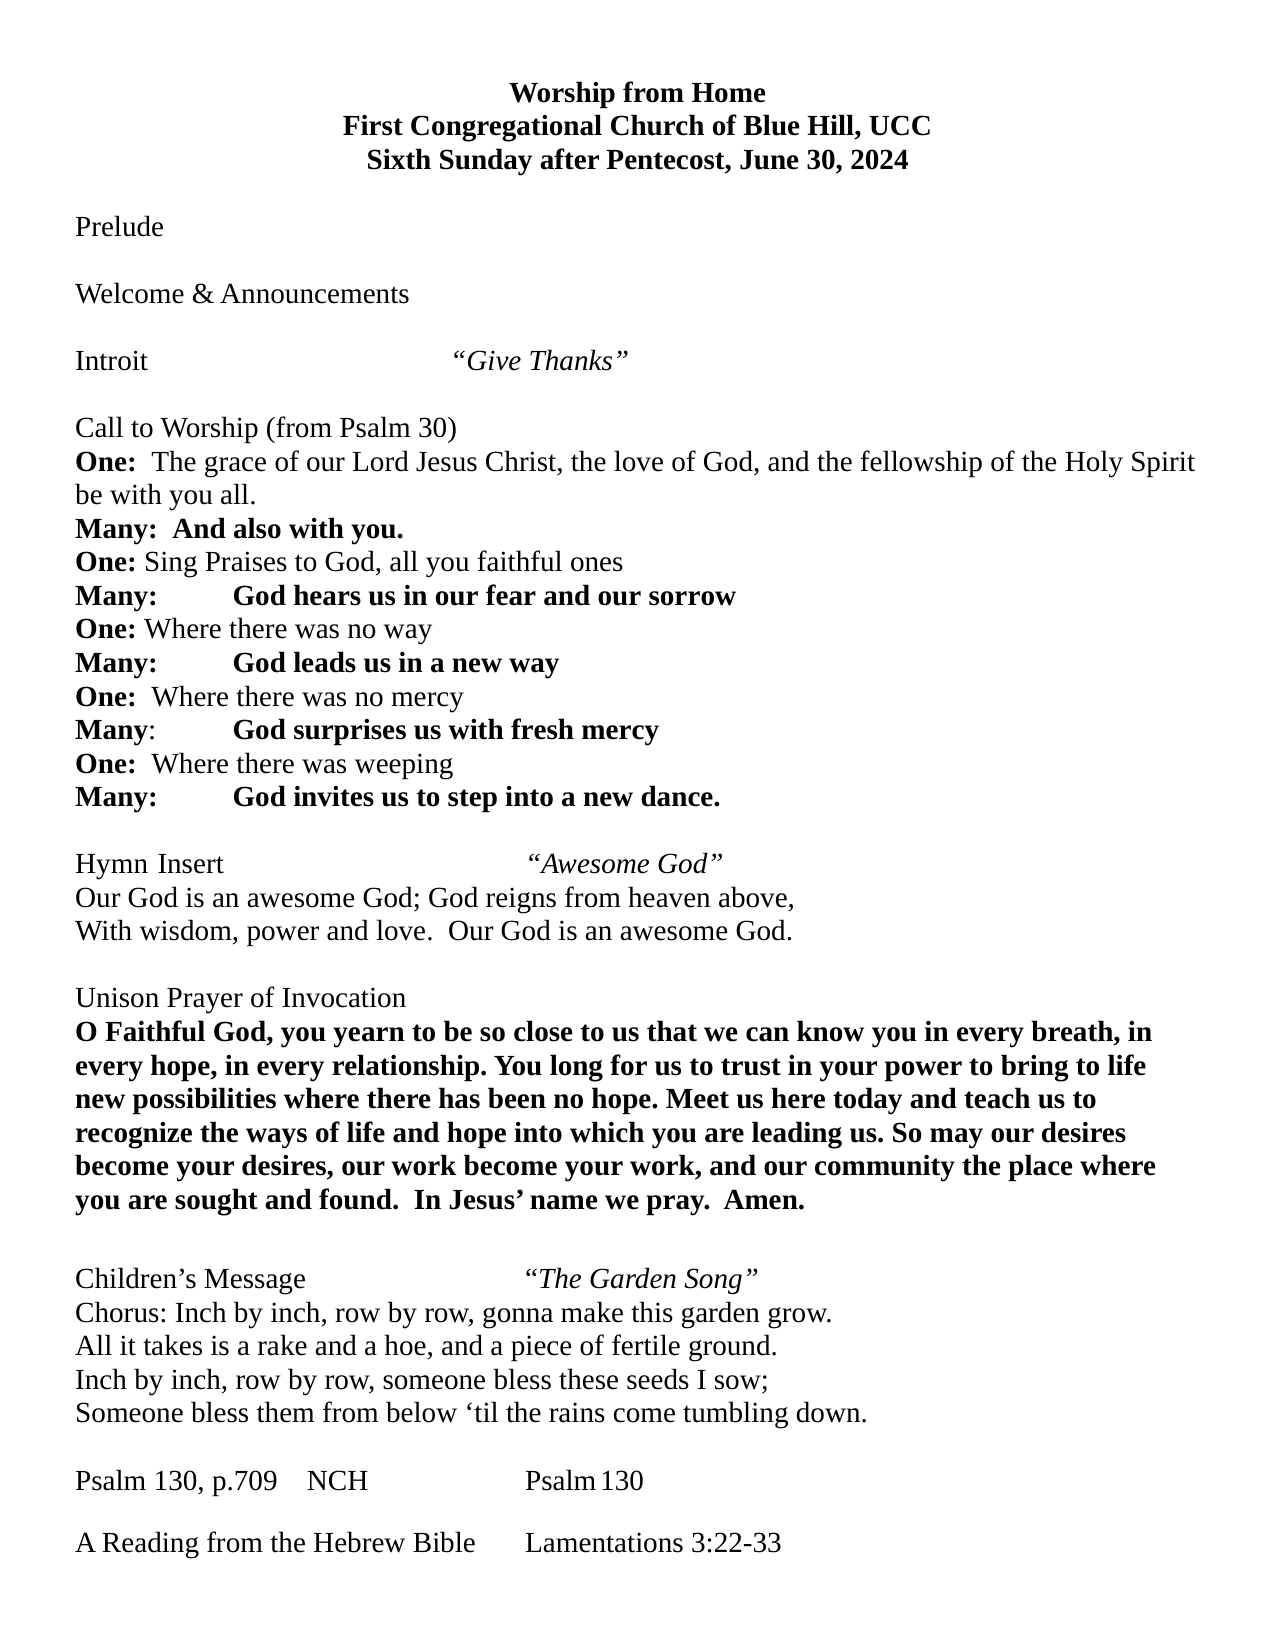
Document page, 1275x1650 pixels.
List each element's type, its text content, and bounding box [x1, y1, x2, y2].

text Call to Worship (from Psalm 30) [75, 410, 1200, 444]
text One: Where there was weeping [75, 746, 1200, 779]
text Children’s Message “The Garden Song” [75, 1261, 1200, 1295]
text Introit “Give Thanks” [75, 343, 1200, 377]
text O Faithful God, you yearn to be so close to us that we can know you in every breath, in every hope, in every relationship. You long for us to trust in your power to bring to life new possibilities where there has been no hope. Meet us here today and teach us to recognize the ways of life and hope into which you are leading us. So may our desires become your desires, our work become your work, and our community the place where you are sought and found. In Jesus’ name we pray. Amen. [75, 1014, 1200, 1215]
text Someone bless them from below ‘til the rains come tumbling down. [75, 1396, 1200, 1429]
text Worship from Home [75, 75, 1200, 108]
text Many: God hears us in our fear and our sorrow [75, 578, 1200, 612]
text A Reading from the Hebrew Bible Lamentations 3:22-33 [75, 1525, 1200, 1558]
text Chorus: Inch by inch, row by row, gonna make this garden grow. [75, 1295, 1200, 1328]
text All it takes is a rake and a hoe, and a piece of fertile ground. [75, 1328, 1200, 1362]
text One: Where there was no mercy [75, 679, 1200, 712]
text Welcome & Announcements [75, 276, 1200, 310]
text One: Sing Praises to God, all you faithful ones [75, 544, 1200, 578]
text Unison Prayer of Invocation [75, 981, 1200, 1014]
text Hymn Insert “Awesome God” [75, 846, 1200, 880]
text Prelude [75, 209, 1200, 243]
text Our God is an awesome God; God reigns from heaven above, [75, 880, 1200, 913]
text One: Where there was no way [75, 612, 1200, 645]
text Many: God leads us in a new way [75, 645, 1200, 679]
text First Congregational Church of Blue Hill, UCC [75, 108, 1200, 142]
text Many: God surprises us with fresh mercy [75, 712, 1200, 746]
text Many: And also with you. [75, 511, 1200, 544]
text Inch by inch, row by row, someone bless these seeds I sow; [75, 1362, 1200, 1396]
text With wisdom, power and love. Our God is an awesome God. [75, 913, 1200, 947]
text Psalm 130, p.709 NCH Psalm 130 [75, 1463, 1200, 1496]
text Many: God invites us to step into a new dance. [75, 779, 1200, 813]
text One: The grace of our Lord Jesus Christ, the love of God, and the fellowship of the Holy Spirit be with you all. [75, 444, 1200, 511]
text Sixth Sunday after Pentecost, June 30, 2024 [75, 142, 1200, 176]
